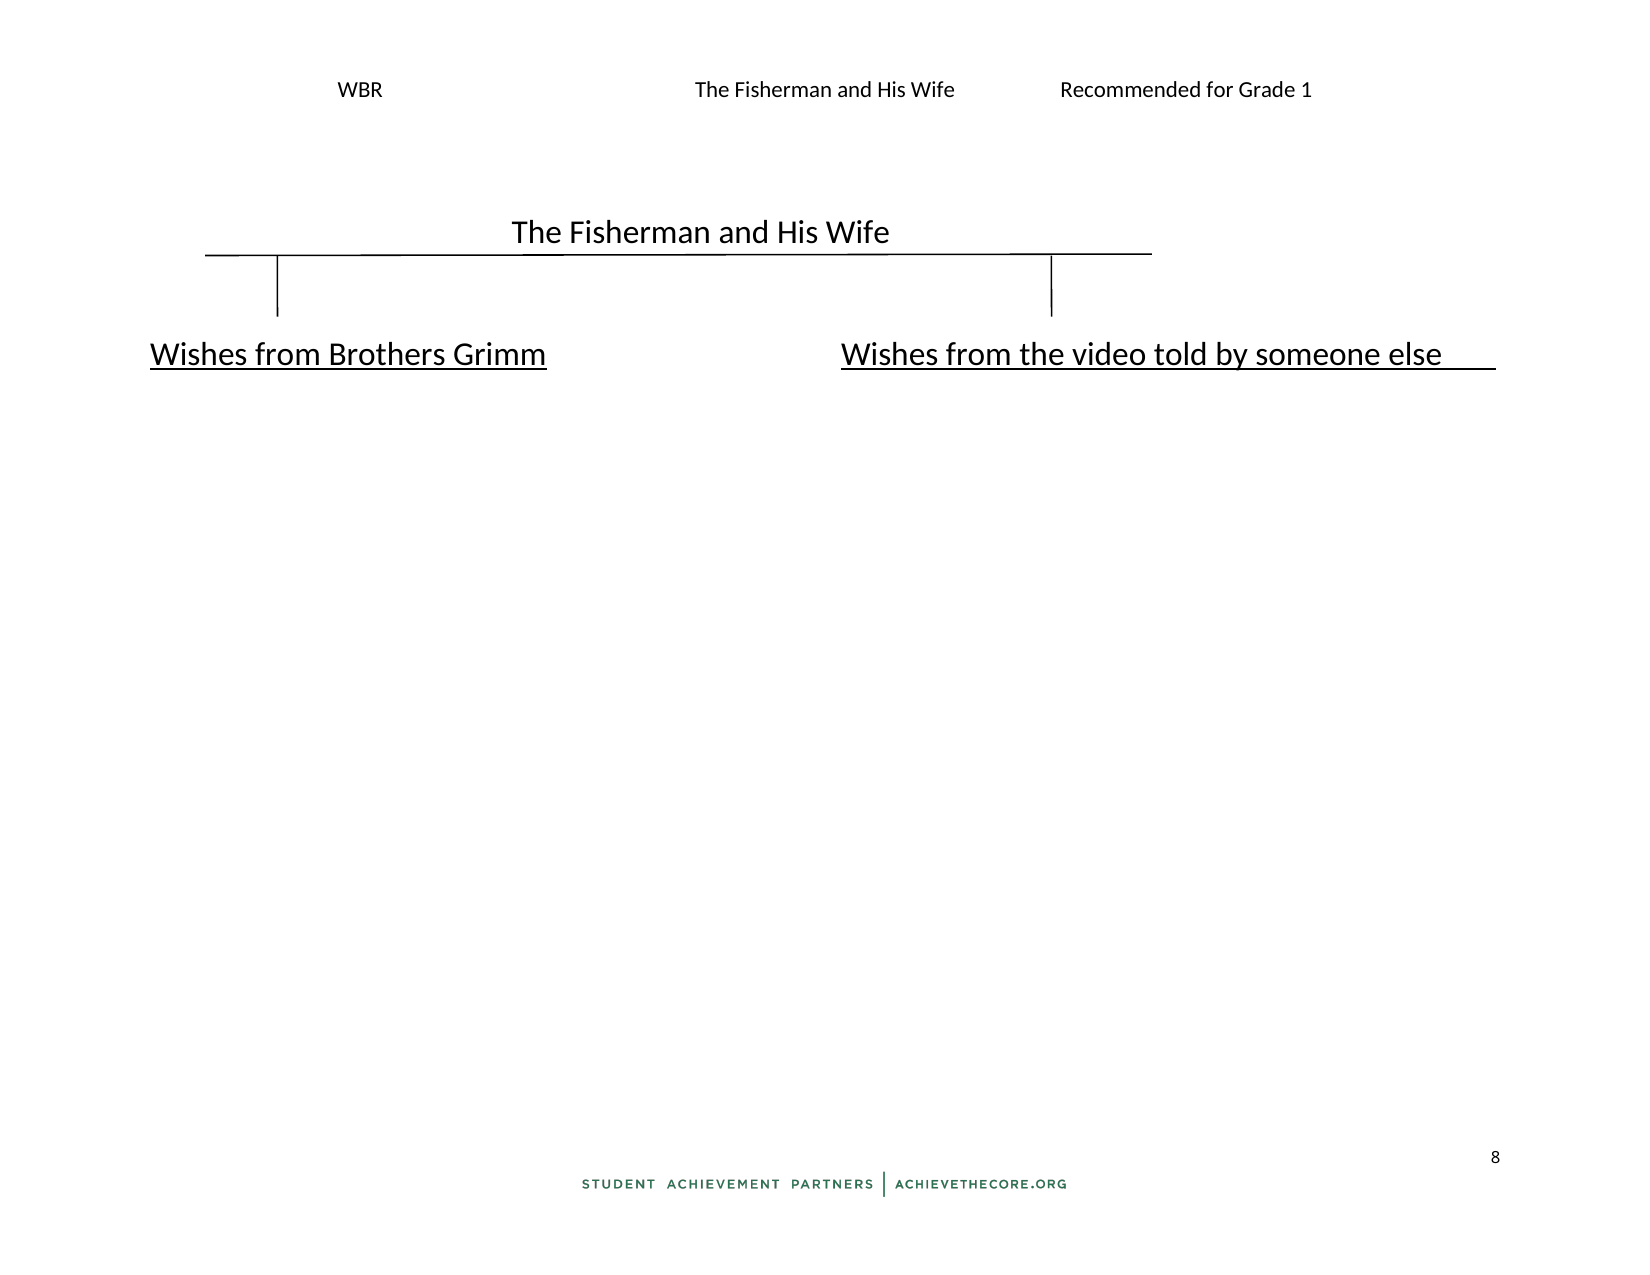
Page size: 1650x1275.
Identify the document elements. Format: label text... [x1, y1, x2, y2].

picture [571, 1168, 1079, 1200]
text Wishes from Brothers Grimm Wishes from the video told by someone else [150, 333, 1500, 374]
text The Fisherman and His Wife [150, 211, 1500, 252]
